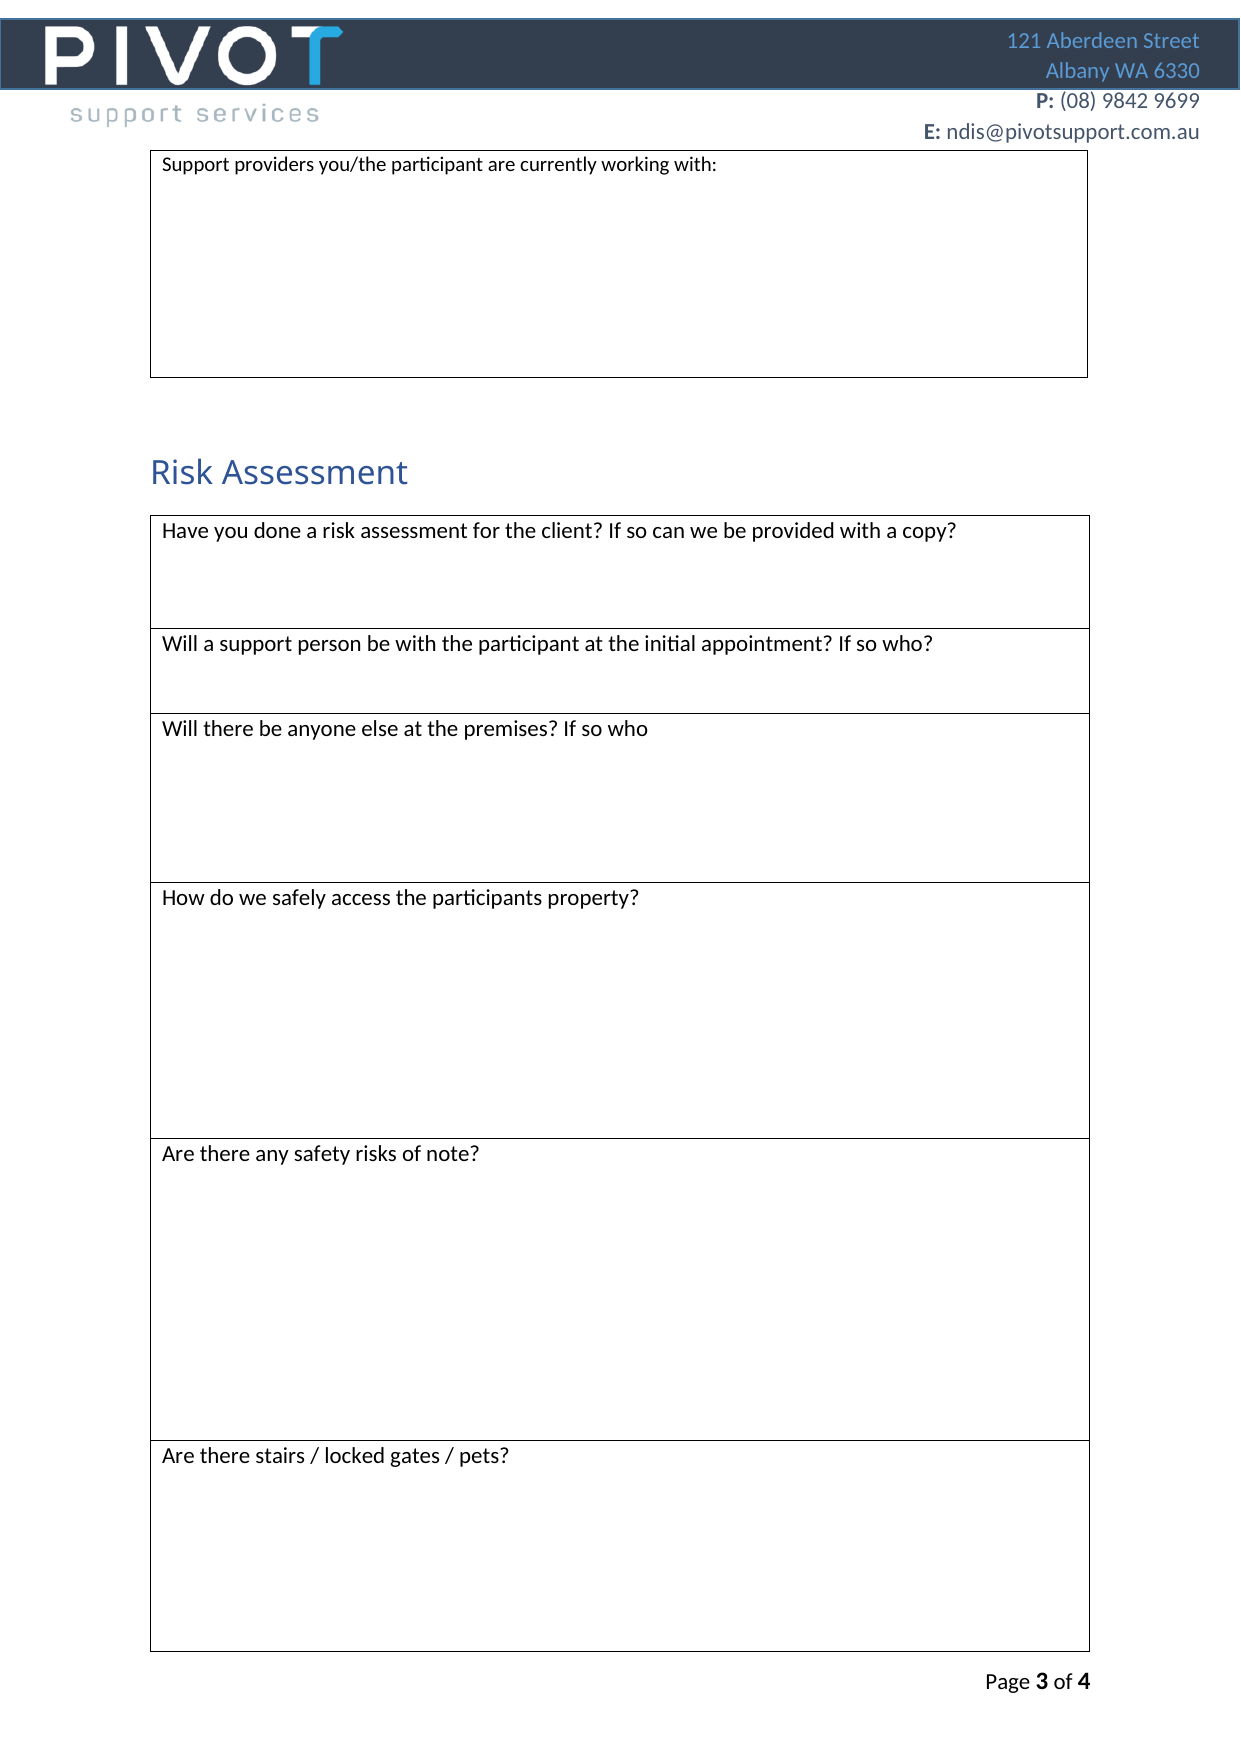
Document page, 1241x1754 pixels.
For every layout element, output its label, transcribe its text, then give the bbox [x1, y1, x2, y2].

picture [0, 12, 400, 140]
table_cell Will a support person be with the participant at the initial appointment? If so who? [151, 629, 1089, 713]
text Risk Assessment [150, 449, 1090, 494]
table_cell Are there any safety risks of note? [151, 1139, 1089, 1440]
table_cell How do we safely access the participants property? [151, 883, 1089, 1138]
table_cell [151, 1441, 1089, 1651]
table_header Have you done a risk assessment for the client? If so can we be provided with a copy? [151, 516, 1089, 628]
table_cell Will there be anyone else at the premises? If so who [151, 714, 1089, 882]
table_cell Support providers you/the participant are currently working with: [151, 151, 1087, 377]
